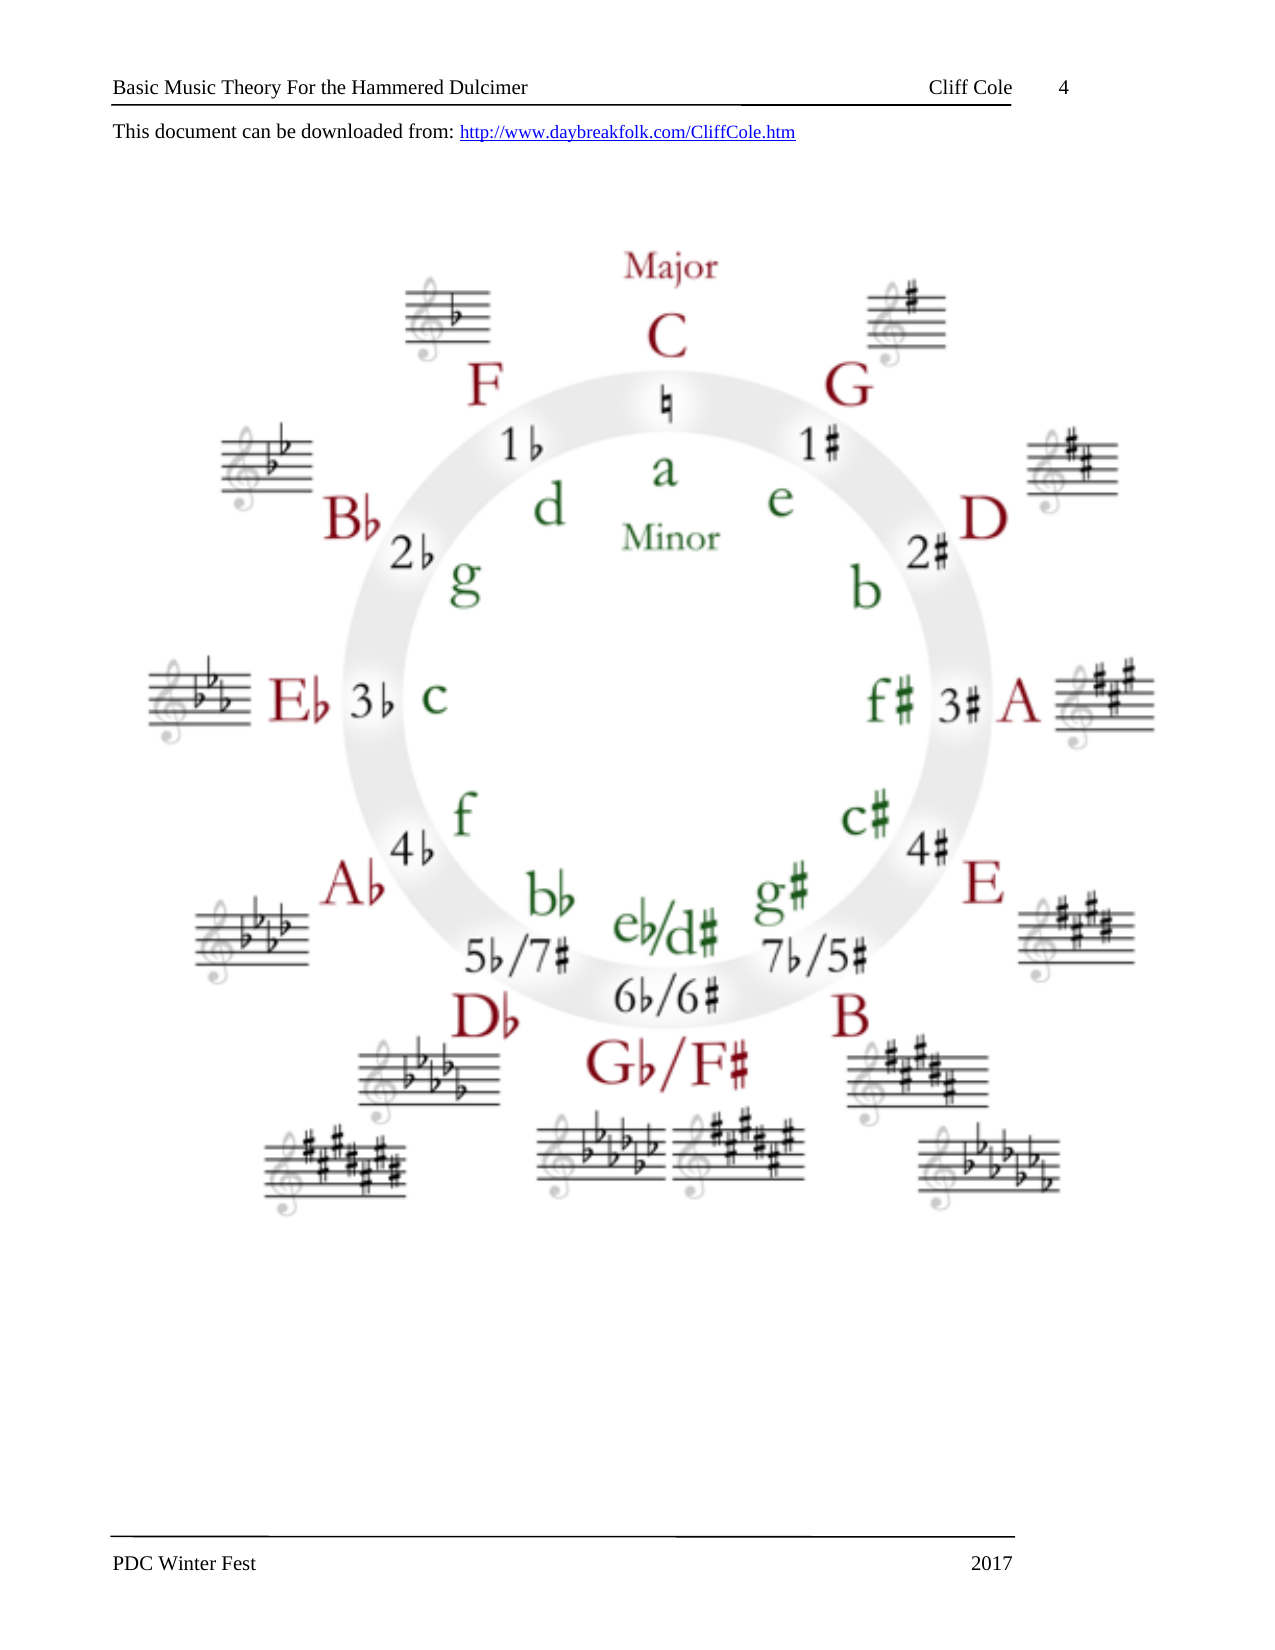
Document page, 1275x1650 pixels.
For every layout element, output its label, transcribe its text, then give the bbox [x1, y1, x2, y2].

text This document can be downloaded from: http://www.daybreakfolk.com/CliffCole.htm [112, 123, 1219, 142]
picture [112, 191, 1275, 1302]
